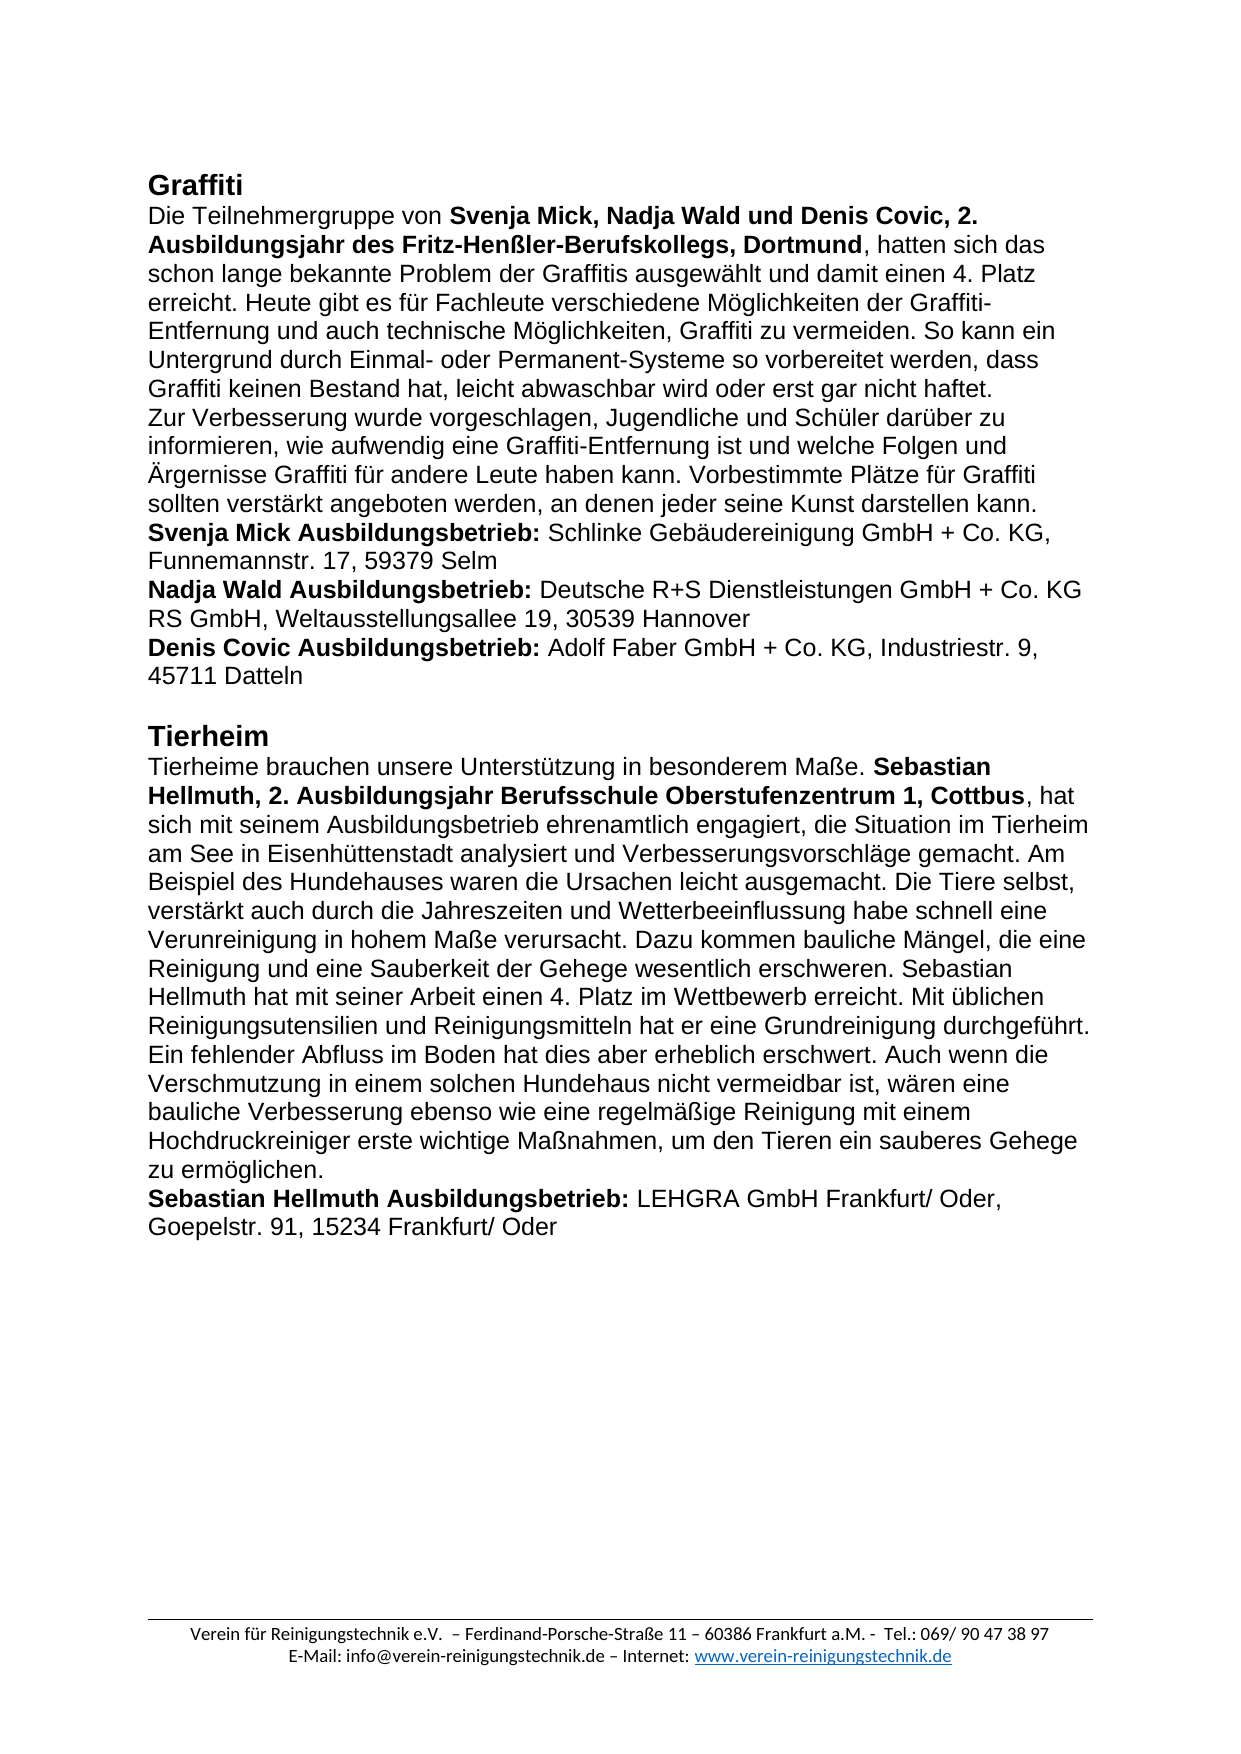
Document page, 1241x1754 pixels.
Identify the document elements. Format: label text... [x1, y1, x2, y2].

text Die Teilnehmergruppe von Svenja Mick, Nadja Wald und Denis Covic, 2. Ausbildungsjahr des Fritz-Henßler-Berufskollegs, Dortmund, hatten sich das schon lange bekannte Problem der Graffitis ausgewählt und damit einen 4. Platz erreicht. Heute gibt es für Fachleute verschiedene Möglichkeiten der Graffiti-Entfernung und auch technische Möglichkeiten, Graffiti zu vermeiden. So kann ein Untergrund durch Einmal- oder Permanent-Systeme so vorbereitet werden, dass Graffiti keinen Bestand hat, leicht abwaschbar wird oder erst gar nicht haftet. [148, 201, 1093, 402]
text Tierheime brauchen unsere Unterstützung in besonderem Maße. Sebastian Hellmuth, 2. Ausbildungsjahr Berufsschule Oberstufenzentrum 1, Cottbus, hat sich mit seinem Ausbildungsbetrieb ehrenamtlich engagiert, die Situation im Tierheim am See in Eisenhüttenstadt analysiert und Verbesserungsvorschläge gemacht. Am Beispiel des Hundehauses waren die Ursachen leicht ausgemacht. Die Tiere selbst, verstärkt auch durch die Jahreszeiten und Wetterbeeinflussung habe schnell eine Verunreinigung in hohem Maße verursacht. Dazu kommen bauliche Mängel, die eine Reinigung und eine Sauberkeit der Gehege wesentlich erschweren. Sebastian Hellmuth hat mit seiner Arbeit einen 4. Platz im Wettbewerb erreicht. Mit üblichen Reinigungsutensilien und Reinigungsmitteln hat er eine Grundreinigung durchgeführt. Ein fehlender Abfluss im Boden hat dies aber erheblich erschwert. Auch wenn die Verschmutzung in einem solchen Hundehaus nicht vermeidbar ist, wären eine bauliche Verbesserung ebenso wie eine regelmäßige Reinigung mit einem Hochdruckreiniger erste wichtige Maßnahmen, um den Tieren ein sauberes Gehege zu ermöglichen. [148, 752, 1093, 1183]
text Nadja Wald Ausbildungsbetrieb: Deutsche R+S Dienstleistungen GmbH + Co. KG RS GmbH, Weltausstellungsallee 19, 30539 Hannover [148, 575, 1093, 632]
text Denis Covic Ausbildungsbetrieb: Adolf Faber GmbH + Co. KG, Industriestr. 9, 45711 Datteln [148, 632, 1093, 690]
text Svenja Mick Ausbildungsbetrieb: Schlinke Gebäudereinigung GmbH + Co. KG, Funnemannstr. 17, 59379 Selm [148, 517, 1093, 575]
text Sebastian Hellmuth Ausbildungsbetrieb: LEHGRA GmbH Frankfurt/ Oder, Goepelstr. 91, 15234 Frankfurt/ Oder [148, 1183, 1093, 1241]
text Graffiti [148, 168, 1093, 201]
text Zur Verbesserung wurde vorgeschlagen, Jugendliche und Schüler darüber zu informieren, wie aufwendig eine Graffiti-Entfernung ist und welche Folgen und Ärgernisse Graffiti für andere Leute haben kann. Vorbestimmte Plätze für Graffiti sollten verstärkt angeboten werden, an denen jeder seine Kunst darstellen kann. [148, 402, 1093, 517]
text Tierheim [148, 719, 1093, 752]
